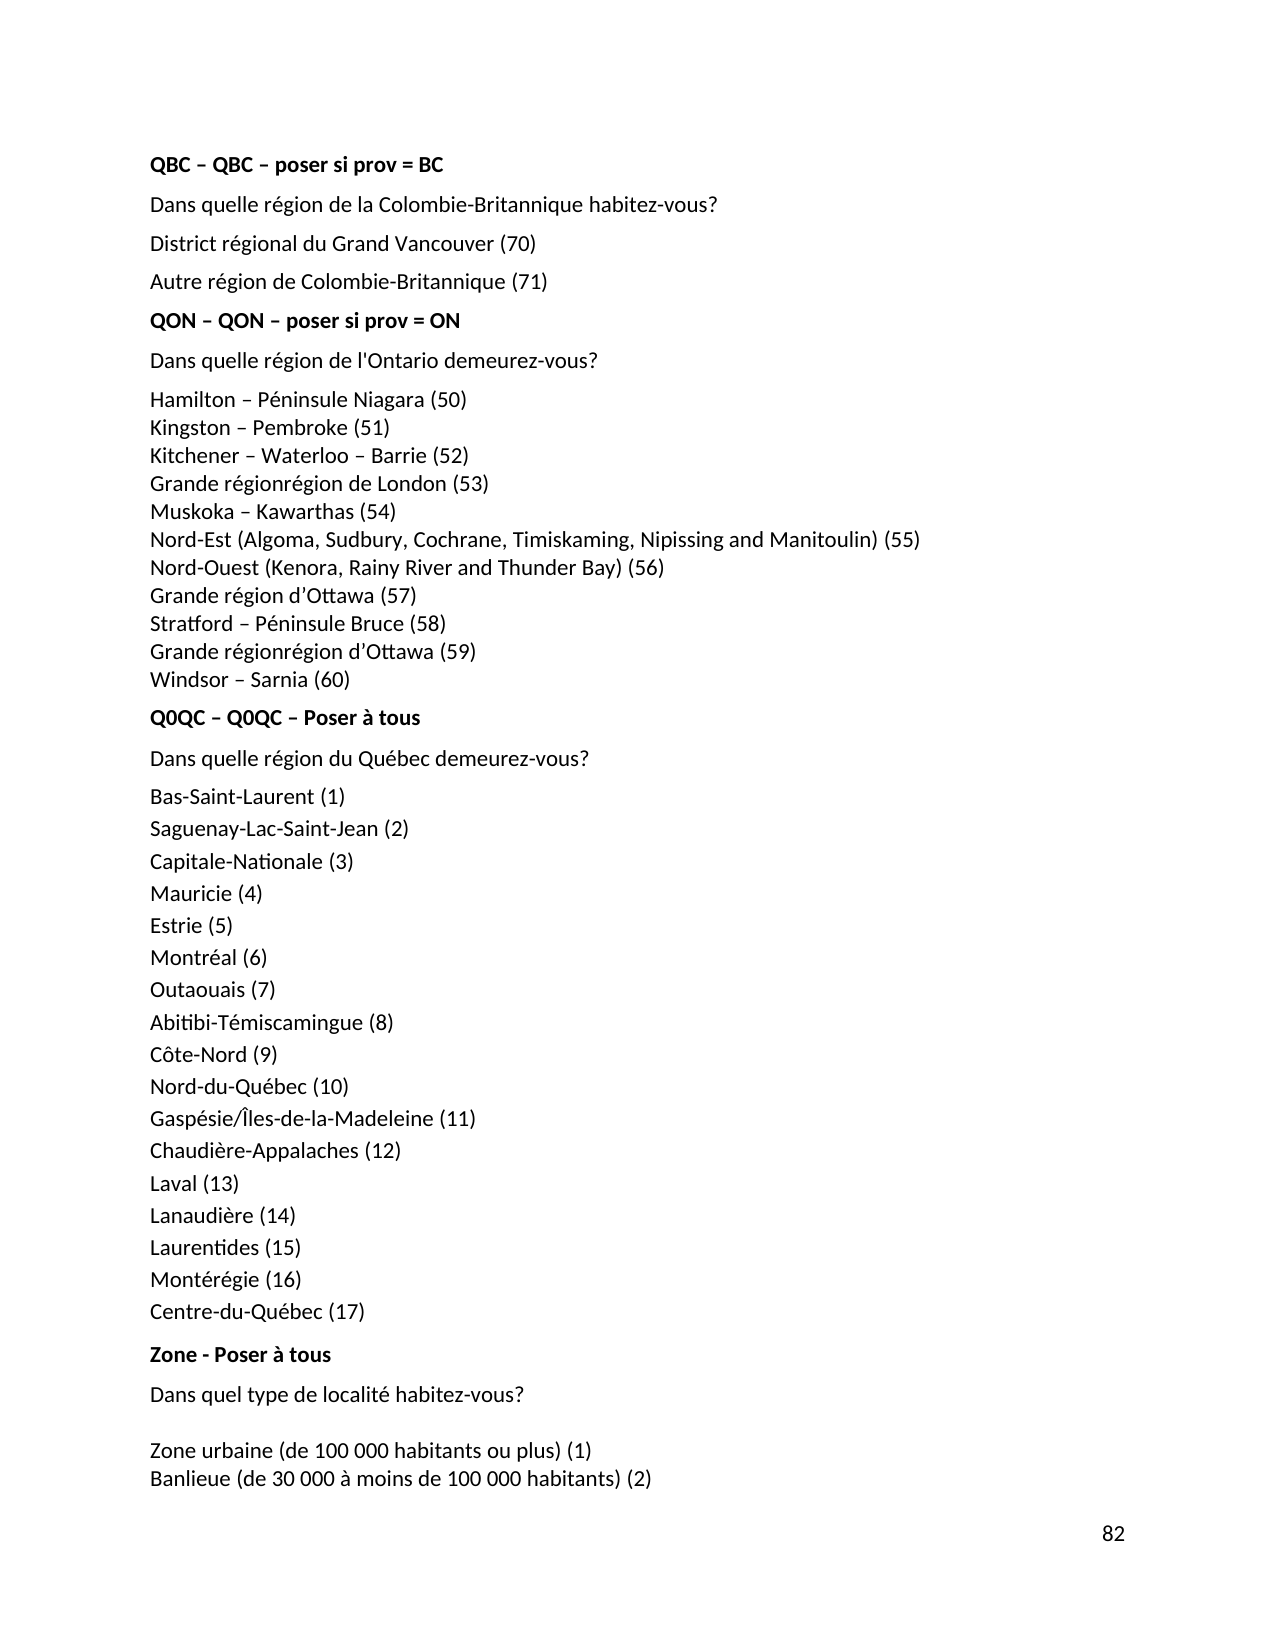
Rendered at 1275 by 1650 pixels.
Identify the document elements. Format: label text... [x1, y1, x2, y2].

text District régional du Grand Vancouver (70) [150, 229, 1125, 257]
text Autre région de Colombie-Britannique (71) [150, 267, 1125, 295]
text Bas-Saint-Laurent (1) Saguenay-Lac-Saint-Jean (2) Capitale-Nationale (3) Mauricie (4) Estrie (5) Montréal (6) Outaouais (7) Abitibi-Témiscamingue (8) Côte-Nord (9) Nord-du-Québec (10) Gaspésie/Îles-de-la-Madeleine (11) Chaudière-Appalaches (12) Laval (13) Lanaudière (14) Laurentides (15) Montérégie (16) Centre-du-Québec (17) [150, 782, 1125, 1325]
text QBC – QBC – poser si prov = BC [150, 150, 1125, 178]
text Zone - Poser à tous [150, 1340, 1125, 1368]
text QON – QON – poser si prov = ON [150, 306, 1125, 334]
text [150, 1381, 1125, 1493]
text Q0QC – Q0QC – Poser à tous [150, 703, 1125, 731]
text Dans quelle région de l'Ontario demeurez-vous? [150, 346, 1125, 374]
text Hamilton – Péninsule Niagara (50) Kingston – Pembroke (51) Kitchener – Waterloo – Barrie (52) Grande régionrégion de London (53) Muskoka – Kawarthas (54) Nord-Est (Algoma, Sudbury, Cochrane, Timiskaming, Nipissing and Manitoulin) (55) Nord-Ouest (Kenora, Rainy River and Thunder Bay) (56) Grande région d’Ottawa (57) Stratford – Péninsule Bruce (58) Grande régionrégion d’Ottawa (59) Windsor – Sarnia (60) [150, 385, 1125, 693]
text Dans quelle région de la Colombie-Britannique habitez-vous? [150, 191, 1125, 218]
text Dans quelle région du Québec demeurez-vous? [150, 744, 1125, 772]
